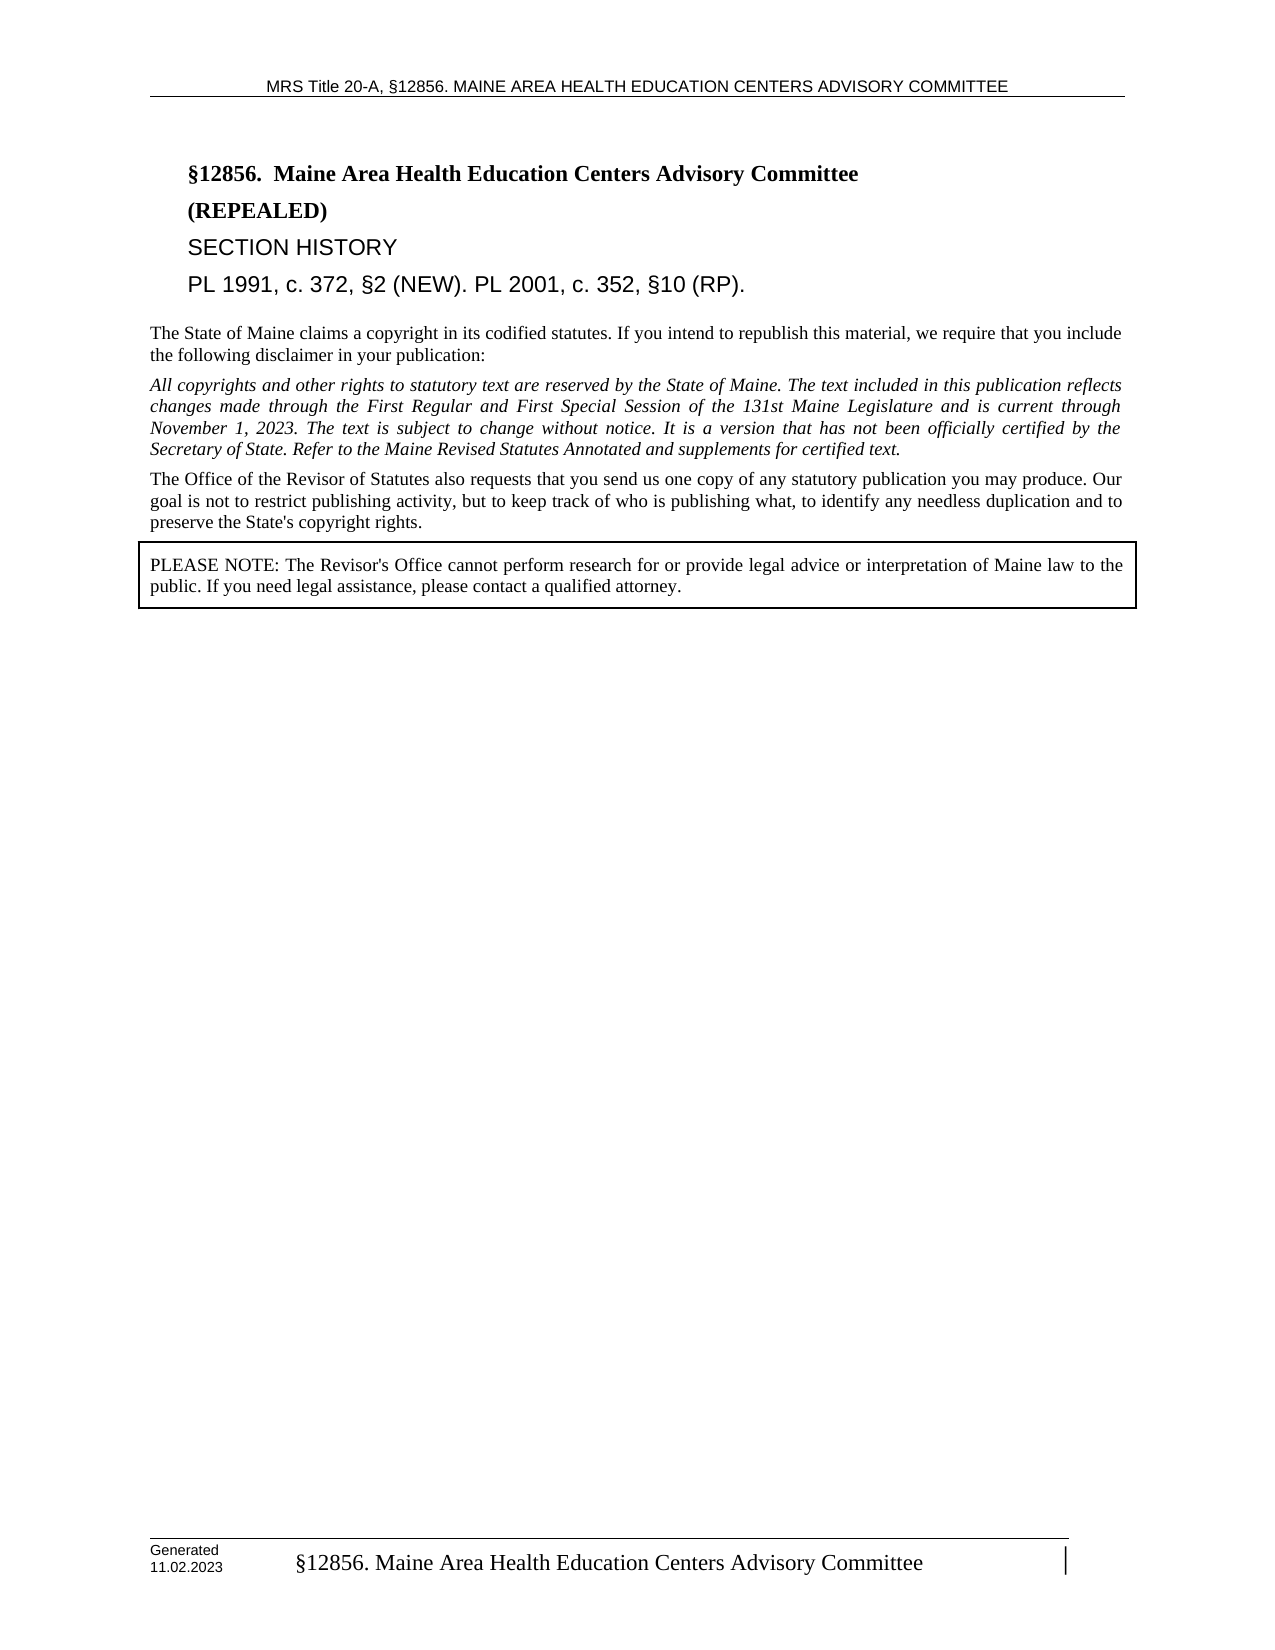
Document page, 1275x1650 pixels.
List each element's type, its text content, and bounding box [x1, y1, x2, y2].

text PL 1991, c. 372, §2 (NEW). PL 2001, c. 352, §10 (RP). [187, 271, 1125, 297]
text All copyrights and other rights to statutory text are reserved by the State of Maine. The text included in this publication reflects changes made through the First Regular and First Special Session of the 131st Maine Legislature and is current through November 1, 2023 . The text is subject to change without notice. It is a version that has not been officially certified by the Secretary of State. Refer to the Maine Revised Statutes Annotated and supplements for certified text. [150, 373, 1125, 460]
text (REPEALED) [187, 197, 1125, 223]
text The State of Maine claims a copyright in its codified statutes. If you intend to republish this material, we require that you include the following disclaimer in your publication: [150, 322, 1125, 365]
text §12856. Maine Area Health Education Centers Advisory Committee [187, 160, 1125, 187]
text PLEASE NOTE: The Revisor's Office cannot perform research for or provide legal advice or interpretation of Maine law to the public. If you need legal assistance, please contact a qualified attorney. [140, 543, 1135, 607]
text The Office of the Revisor of Statutes also requests that you send us one copy of any statutory publication you may produce. Our goal is not to restrict publishing activity, but to keep track of who is publishing what, to identify any needless duplication and to preserve the State's copyright rights. [150, 468, 1125, 533]
text SECTION HISTORY [187, 234, 1125, 260]
